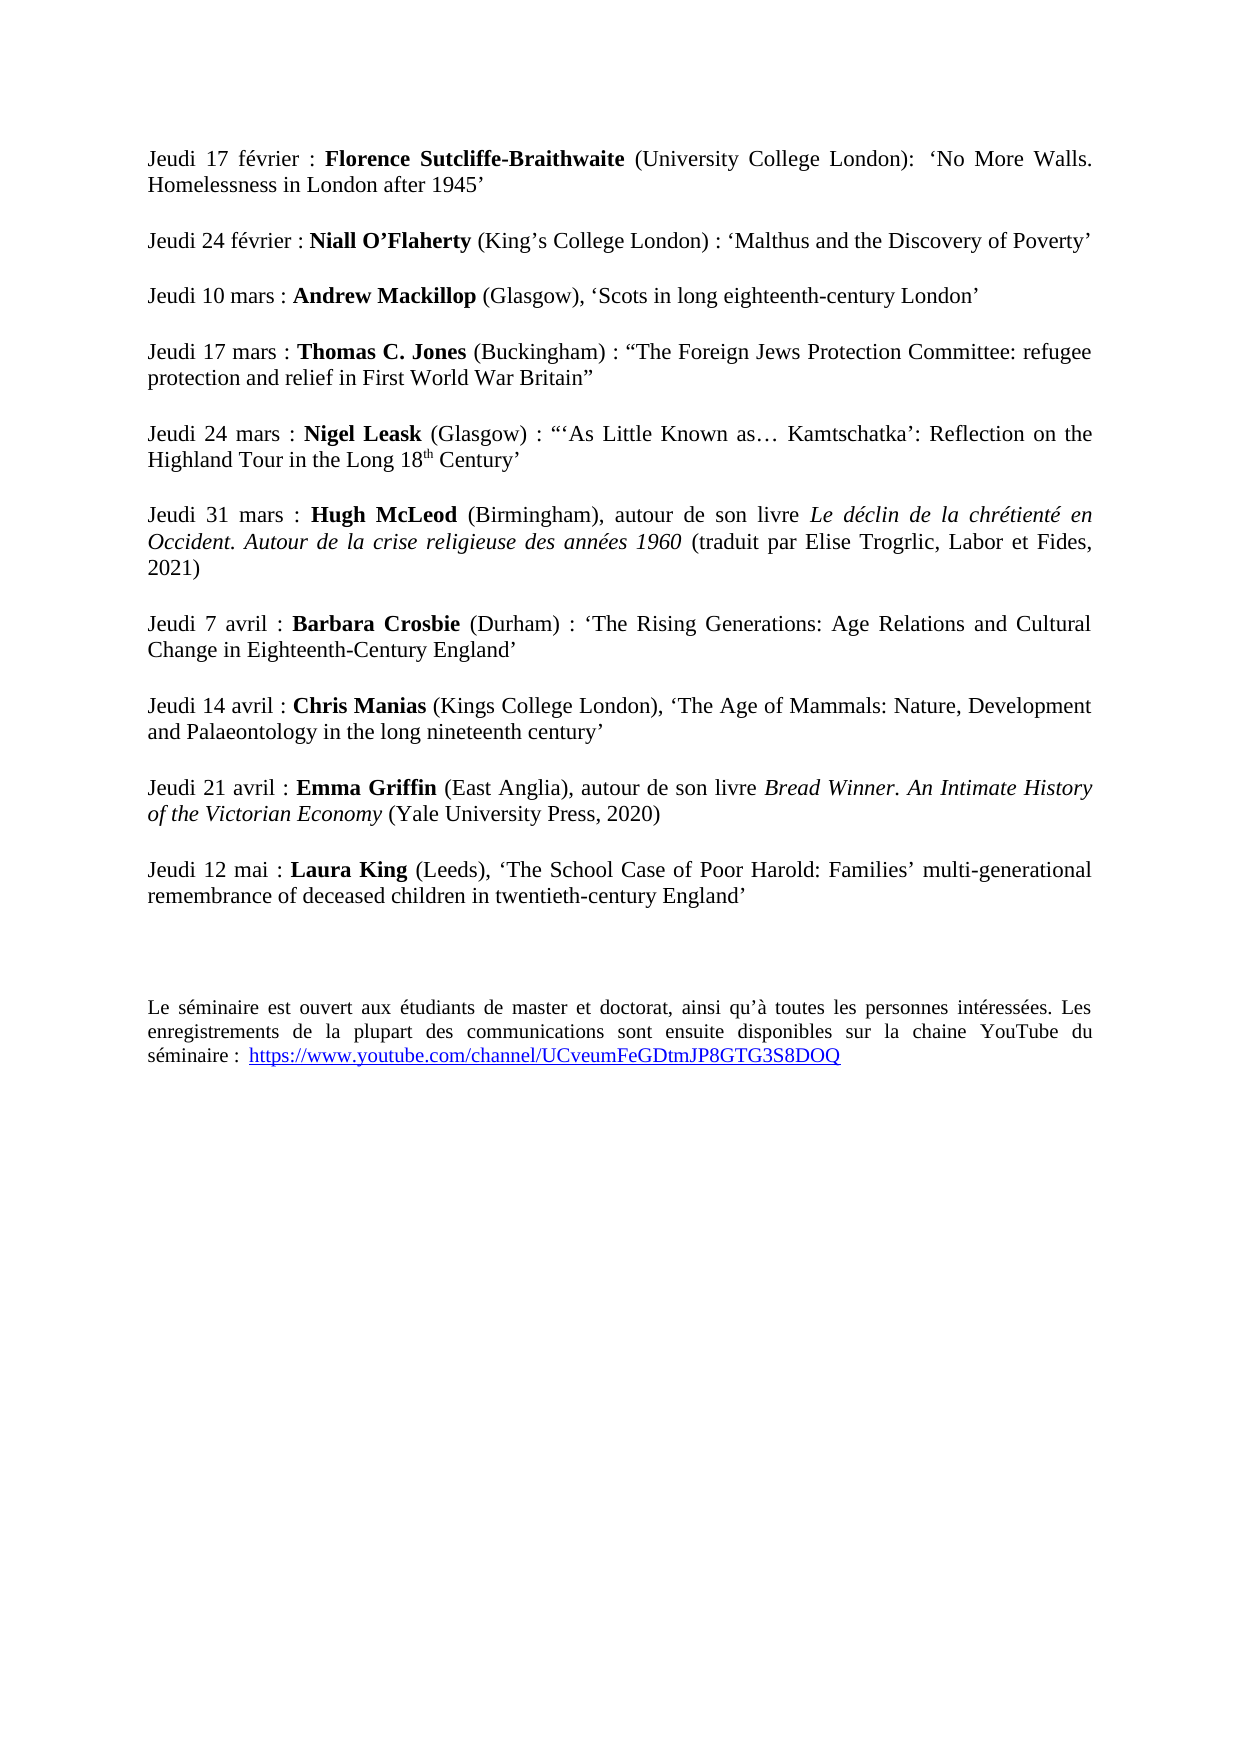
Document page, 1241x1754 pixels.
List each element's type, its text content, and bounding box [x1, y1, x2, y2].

text Jeudi 14 avril : Chris Manias (Kings College London), ‘The Age of Mammals: Nature, Development and Palaeontology in the long nineteenth century’ [147, 692, 1092, 744]
text Jeudi 12 mai : Laura King (Leeds), ‘The School Case of Poor Harold: Families’ multi-generational remembrance of deceased children in twentieth-century England’ [147, 856, 1093, 908]
text Jeudi 24 février : Niall O’Flaherty (King’s College London) : ‘Malthus and the Discovery of Poverty’ Jeudi 10 mars : Andrew Mackillop (Glasgow), ‘Scots in long eighteenth-century London’ [147, 227, 1092, 309]
text Jeudi 7 avril : Barbara Crosbie (Durham) : ‘The Rising Generations: Age Relations and Cultural Change in Eighteenth-Century England’ [147, 610, 1092, 663]
text Jeudi 31 mars : Hugh McLeod (Birmingham), autour de son livre Le déclin de la chrétienté en Occident. Autour de la crise religieuse des années 1960 (traduit par Elise Trogrlic, Labor et Fides, 2021) [147, 502, 1093, 581]
text Le séminaire est ouvert aux étudiants de master et doctorat, ainsi qu’à toutes les personnes intéressées. Les enregistrements de la plupart des communications sont ensuite disponibles sur la chaine YouTube du séminaire : https://www.youtube.com/channel/UCveumFeGDtmJP8GTG3S8DOQ [147, 995, 1093, 1067]
text Jeudi 17 février : Florence Sutcliffe-Braithwaite (University College London): ‘No More Walls. Homelessness in London after 1945’ [147, 145, 1093, 198]
text Jeudi 24 mars : Nigel Leask (Glasgow) : “‘As Little Known as… Kamtschatka’: Reflection on the Highland Tour in the Long 18th Century’ [147, 420, 1093, 472]
text Jeudi 21 avril : Emma Griffin (East Anglia), autour de son livre Bread Winner. An Intimate History of the Victorian Economy (Yale University Press, 2020) [147, 774, 1093, 826]
text Jeudi 17 mars : Thomas C. Jones (Buckingham) : “The Foreign Jews Protection Committee: refugee protection and relief in First World War Britain” [147, 338, 1092, 391]
